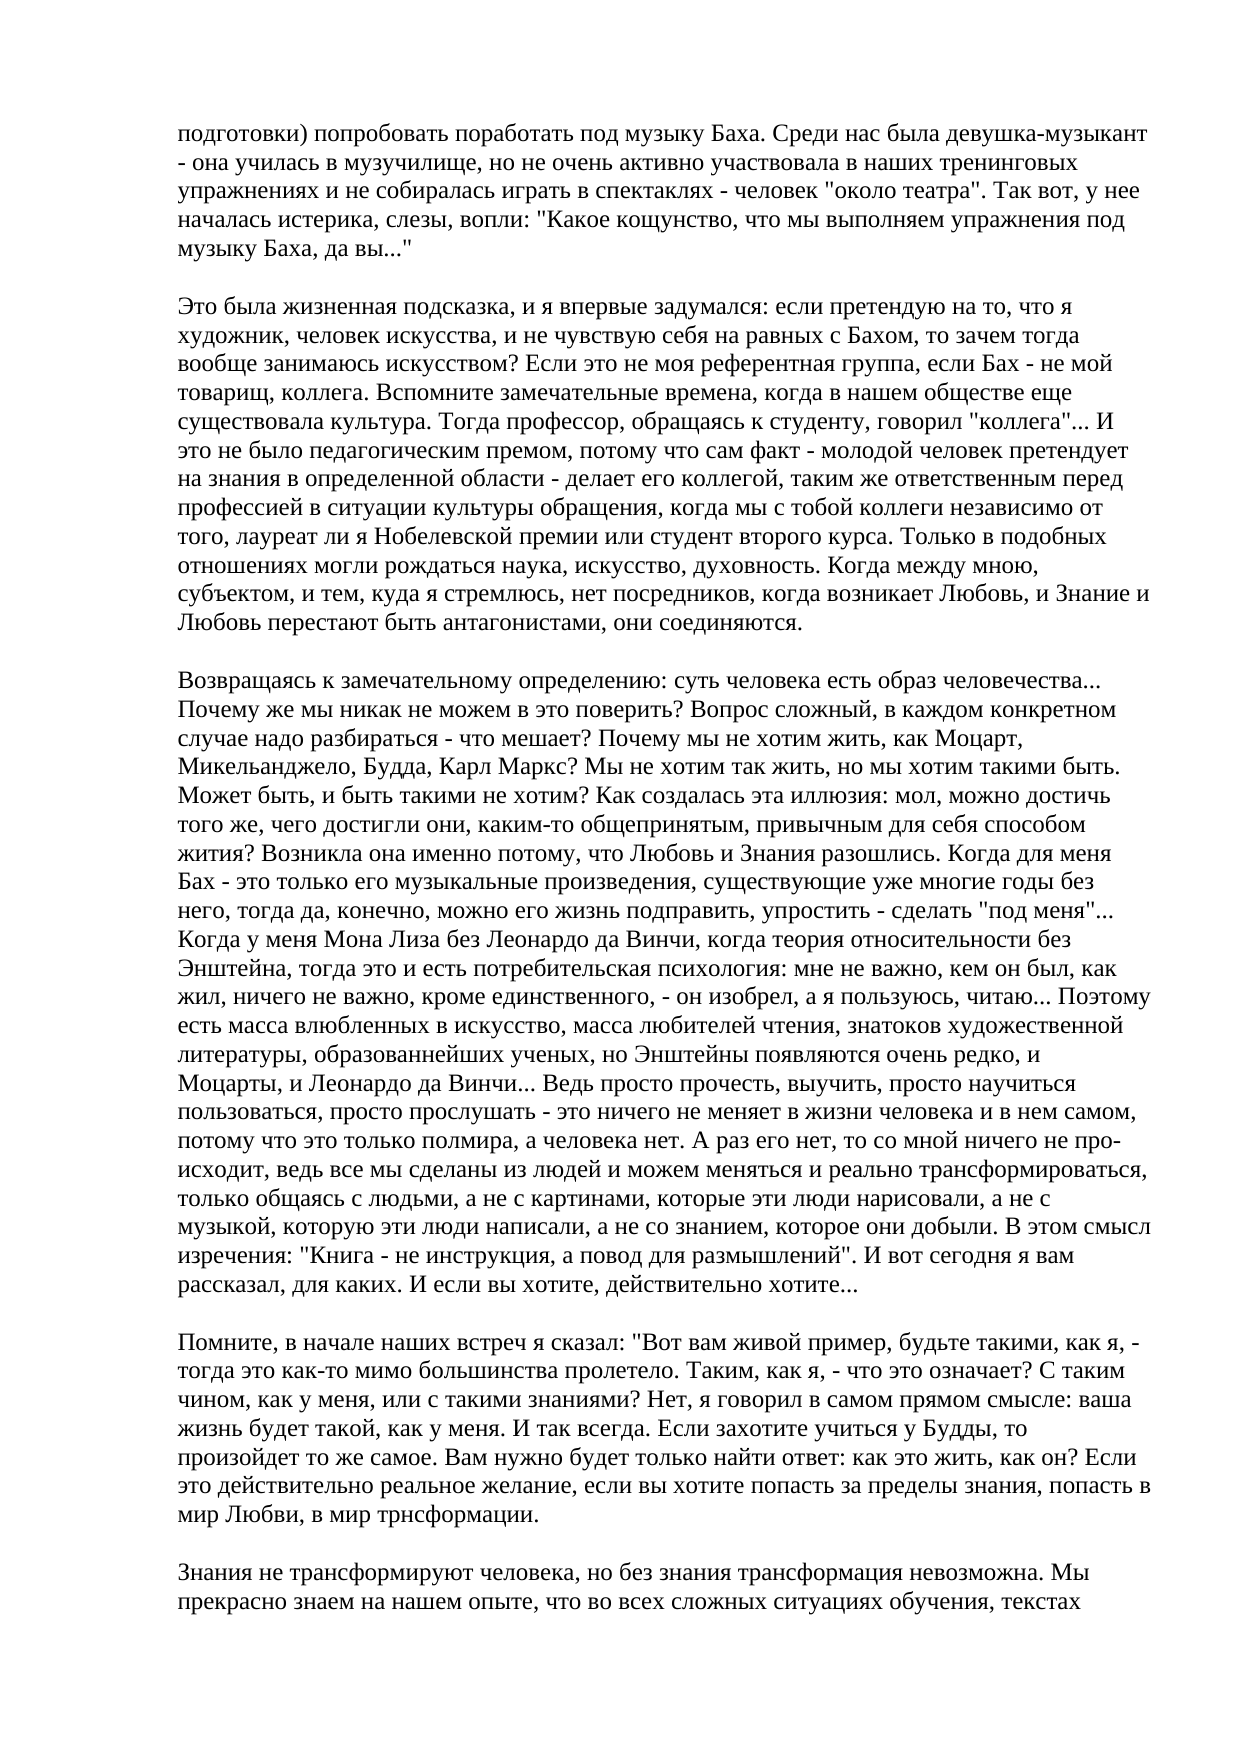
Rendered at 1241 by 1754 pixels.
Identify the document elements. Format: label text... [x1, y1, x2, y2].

text Возвращаясь к замечательному определению: суть человека есть образ человечества... Почему же мы никак не можем в это поверить? Вопрос сложный, в каждом конкретном случае надо разбираться - что мешает? Почему мы не хотим жить, как Моцарт, Микельанджело, Будда, Карл Маркс? Мы не хотим так жить, но мы хотим такими быть. Может быть, и быть такими не хотим? Как создалась эта иллюзия: мол, можно достичь того же, чего достигли они, каким-то общепринятым, привычным для себя способом жития? Возникла она именно потому, что Любовь и Знания разошлись. Когда для меня Бах - это только его музыкальные произведения, существующие уже многие годы без него, тогда да, конечно, можно его жизнь подправить, упростить - сделать "под меня"... Когда у меня Мона Лиза без Леонардо да Винчи, когда теория относительности без Энштейна, тогда это и есть потребительская психология: мне не важно, кем он был, как жил, ничего не важно, кроме единственного, - он изобрел, а я пользуюсь, читаю... Поэтому есть масса влюбленных в искусство, масса любителей чтения, знатоков художественной литературы, образованнейших ученых, но Энштейны появляются очень редко, и Моцарты, и Леонардо да Винчи... Ведь просто прочесть, выучить, просто научиться пользоваться, просто прослушать - это ничего не меняет в жизни человека и в нем самом, потому что это только полмира, а человека нет. А раз его нет, то со мной ничего не про- исходит, ведь все мы сделаны из людей и можем меняться и реально трансформироваться, только общаясь с людьми, а не с картинами, которые эти люди нарисовали, а не с музыкой, которую эти люди написали, а не со знанием, которое они добыли. В этом смысл изречения: "Книга - не инструкция, а повод для размышлений". И вот сегодня я вам рассказал, для каких. И если вы хотите, действительно хотите... [177, 665, 1152, 1298]
text Помните, в начале наших встреч я сказал: "Вот вам живой пример, будьте такими, как я, - тогда это как-то мимо большинства пролетело. Таким, как я, - что это означает? С таким чином, как у меня, или с такими знаниями? Нет, я говорил в самом прямом смысле: ваша жизнь будет такой, как у меня. И так всегда. Если захотите учиться у Будды, то произойдет то же самое. Вам нужно будет только найти ответ: как это жить, как он? Если это действительно реальное желание, если вы хотите попасть за пределы знания, попасть в мир Любви, в мир трнсформации. [177, 1327, 1152, 1528]
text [177, 1557, 1152, 1615]
text Это была жизненная подсказка, и я впервые задумался: если претендую на то, что я художник, человек искусства, и не чувствую себя на равных с Бахом, то зачем тогда вообще занимаюсь искусством? Если это не моя референтная группа, если Бах - не мой товарищ, коллега. Вспомните замечательные времена, когда в нашем обществе еще существовала культура. Тогда профессор, обращаясь к студенту, говорил "коллега"... И это не было педагогическим премом, потому что сам факт - молодой человек претендует на знания в определенной области - делает его коллегой, таким же ответственным перед профессией в ситуации культуры обращения, когда мы с тобой коллеги независимо от того, лауреат ли я Нобелевской премии или студент второго курса. Только в подобных отношениях могли рождаться наука, искусство, духовность. Когда между мною, субъектом, и тем, куда я стремлюсь, нет посредников, когда возникает Любовь, и Знание и Любовь перестают быть антагонистами, они соединяются. [177, 291, 1152, 636]
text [177, 118, 1152, 262]
